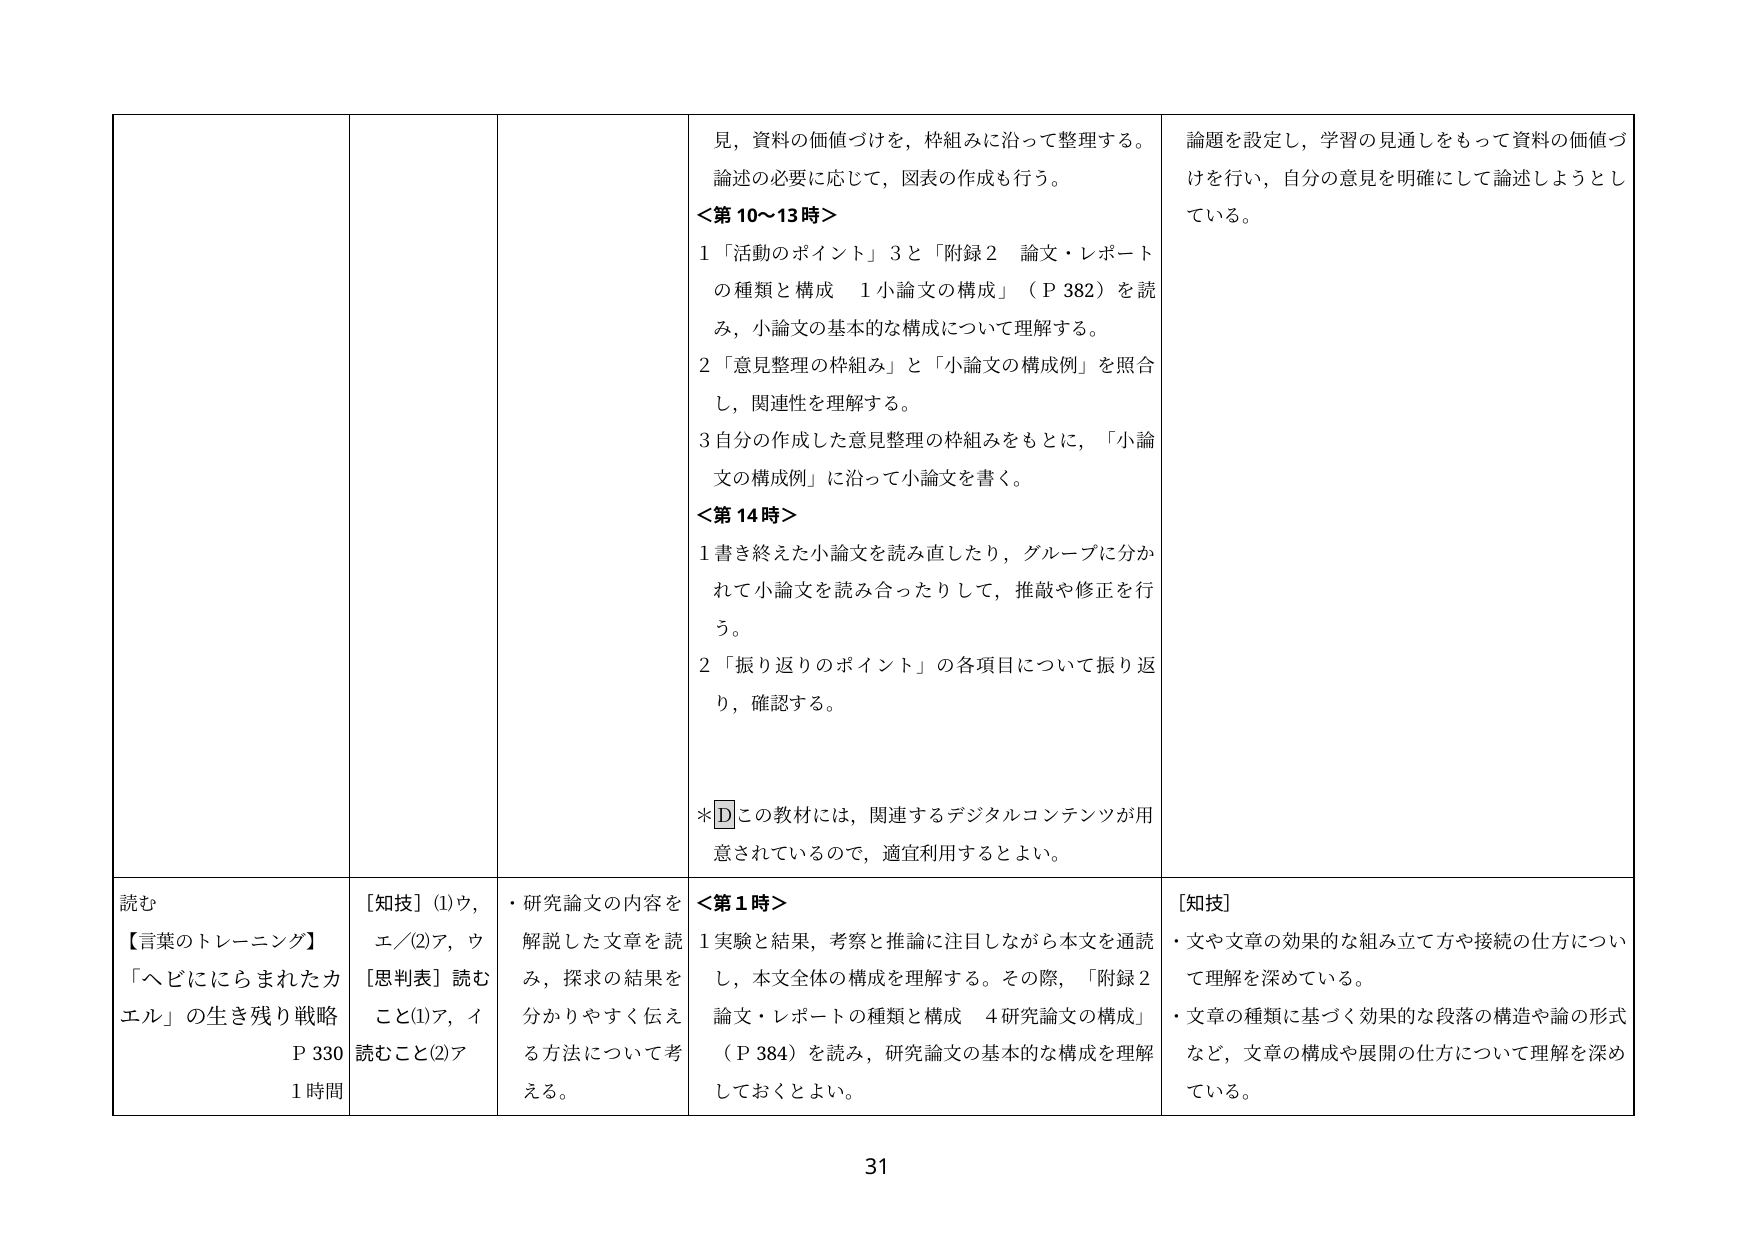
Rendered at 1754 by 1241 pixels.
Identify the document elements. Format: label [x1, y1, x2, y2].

table_cell [114, 115, 349, 877]
table_cell [350, 878, 497, 1115]
table_cell [1162, 115, 1633, 877]
table_cell [689, 115, 1161, 877]
table_cell [689, 878, 1161, 1115]
table_cell [1162, 878, 1633, 1115]
table_cell [350, 115, 497, 877]
table_cell [498, 115, 688, 877]
table_cell [114, 878, 349, 1115]
table_cell [498, 878, 688, 1115]
